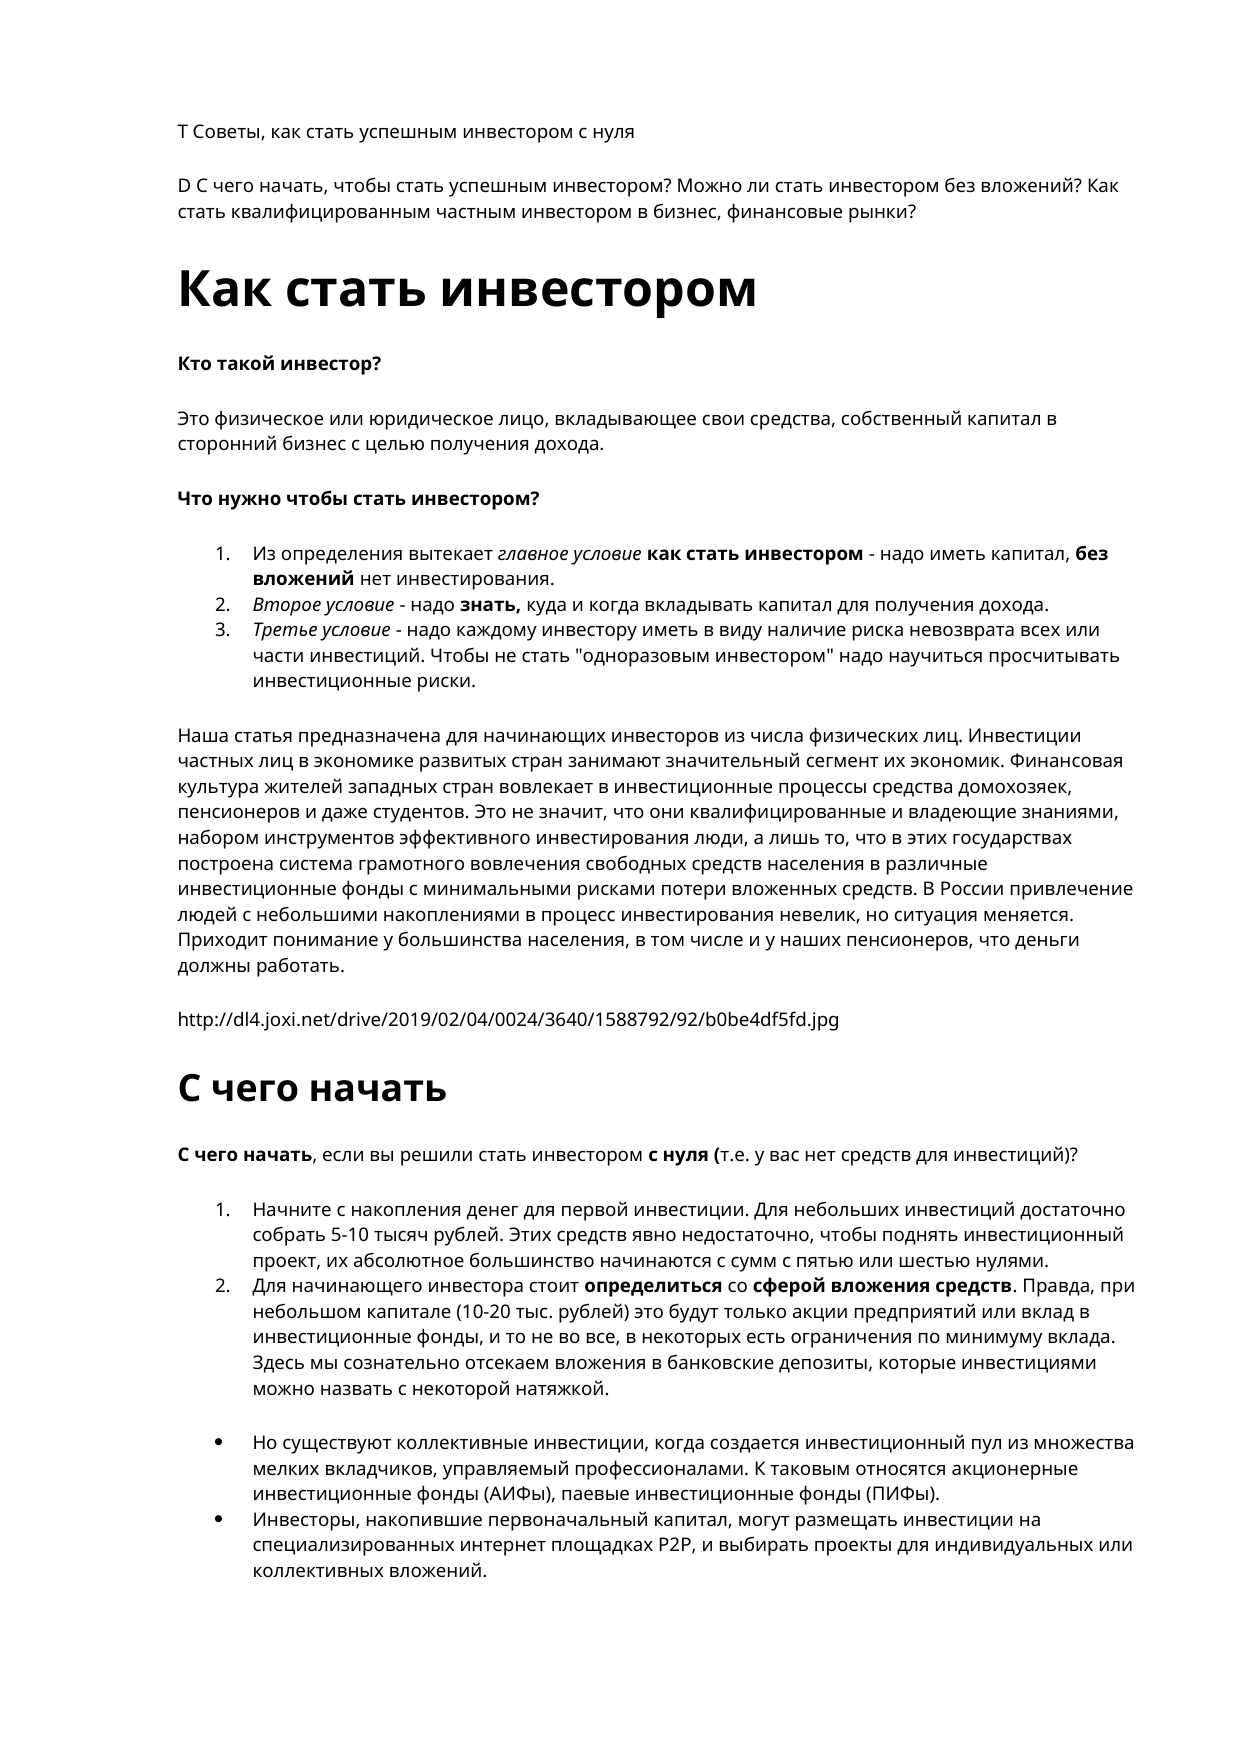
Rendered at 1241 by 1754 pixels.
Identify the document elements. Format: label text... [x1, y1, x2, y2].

text Кто такой инвестор? [177, 350, 1152, 376]
text D С чего начать, чтобы стать успешным инвестором? Можно ли стать инвестором без вложений? Как стать квалифицированным частным инвестором в бизнес, финансовые рынки? [177, 173, 1152, 224]
text С чего начать, если вы решили стать инвестором с нуля (т.е. у вас нет средств для инвестиций)? [177, 1141, 1152, 1167]
text Как стать инвестором [177, 253, 1152, 321]
text Это физическое или юридическое лицо, вкладывающее свои средства, собственный капитал в сторонний бизнес с целью получения дохода. [177, 405, 1152, 456]
list Инвесторы, накопившие первоначальный капитал, могут размещать инвестиции на специализированных интернет площадках Р2Р, и выбирать проекты для индивидуальных или коллективных вложений. [215, 1506, 1152, 1583]
list Но существуют коллективные инвестиции, когда создается инвестиционный пул из множества мелких вкладчиков, управляемый профессионалами. К таковым относятся акционерные инвестиционные фонды (АИФы), паевые инвестиционные фонды (ПИФы). [215, 1429, 1152, 1506]
list Начните с накопления денег для первой инвестиции. Для небольших инвестиций достаточно собрать 5-10 тысяч рублей. Этих средств явно недостаточно, чтобы поднять инвестиционный проект, их абсолютное большинство начинаются с сумм с пятью или шестью нулями. [215, 1196, 1152, 1273]
list Из определения вытекает главное условие как стать инвестором - надо иметь капитал, без вложений нет инвестирования. [215, 540, 1152, 591]
text Что нужно чтобы стать инвестором? [177, 485, 1152, 511]
list Для начинающего инвестора стоит определиться со сферой вложения средств. Правда, при небольшом капитале (10-20 тыс. рублей) это будут только акции предприятий или вклад в инвестиционные фонды, и то не во все, в некоторых есть ограничения по минимуму вклада. Здесь мы сознательно отсекаем вложения в банковские депозиты, которые инвестициями можно назвать с некоторой натяжкой. [215, 1273, 1152, 1400]
list Третье условие - надо каждому инвестору иметь в виду наличие риска невозврата всех или части инвестиций. Чтобы не стать "одноразовым инвестором" надо научиться просчитывать инвестиционные риски. [215, 616, 1152, 693]
text http://dl4.joxi.net/drive/2019/02/04/0024/3640/1588792/92/b0be4df5fd.jpg [177, 1007, 1152, 1032]
text С чего начать [177, 1061, 1152, 1112]
text Наша статья предназначена для начинающих инвесторов из числа физических лиц. Инвестиции частных лиц в экономике развитых стран занимают значительный сегмент их экономик. Финансовая культура жителей западных стран вовлекает в инвестиционные процессы средства домохозяек, пенсионеров и даже студентов. Это не значит, что они квалифицированные и владеющие знаниями, набором инструментов эффективного инвестирования люди, а лишь то, что в этих государствах построена система грамотного вовлечения свободных средств населения в различные инвестиционные фонды с минимальными рисками потери вложенных средств. В России привлечение людей с небольшими накоплениями в процесс инвестирования невелик, но ситуация меняется. Приходит понимание у большинства населения, в том числе и у наших пенсионеров, что деньги должны работать. [177, 722, 1152, 977]
text T Советы, как стать успешным инвестором с нуля [177, 118, 1152, 144]
list Второе условие - надо знать, куда и когда вкладывать капитал для получения дохода. [215, 591, 1152, 616]
